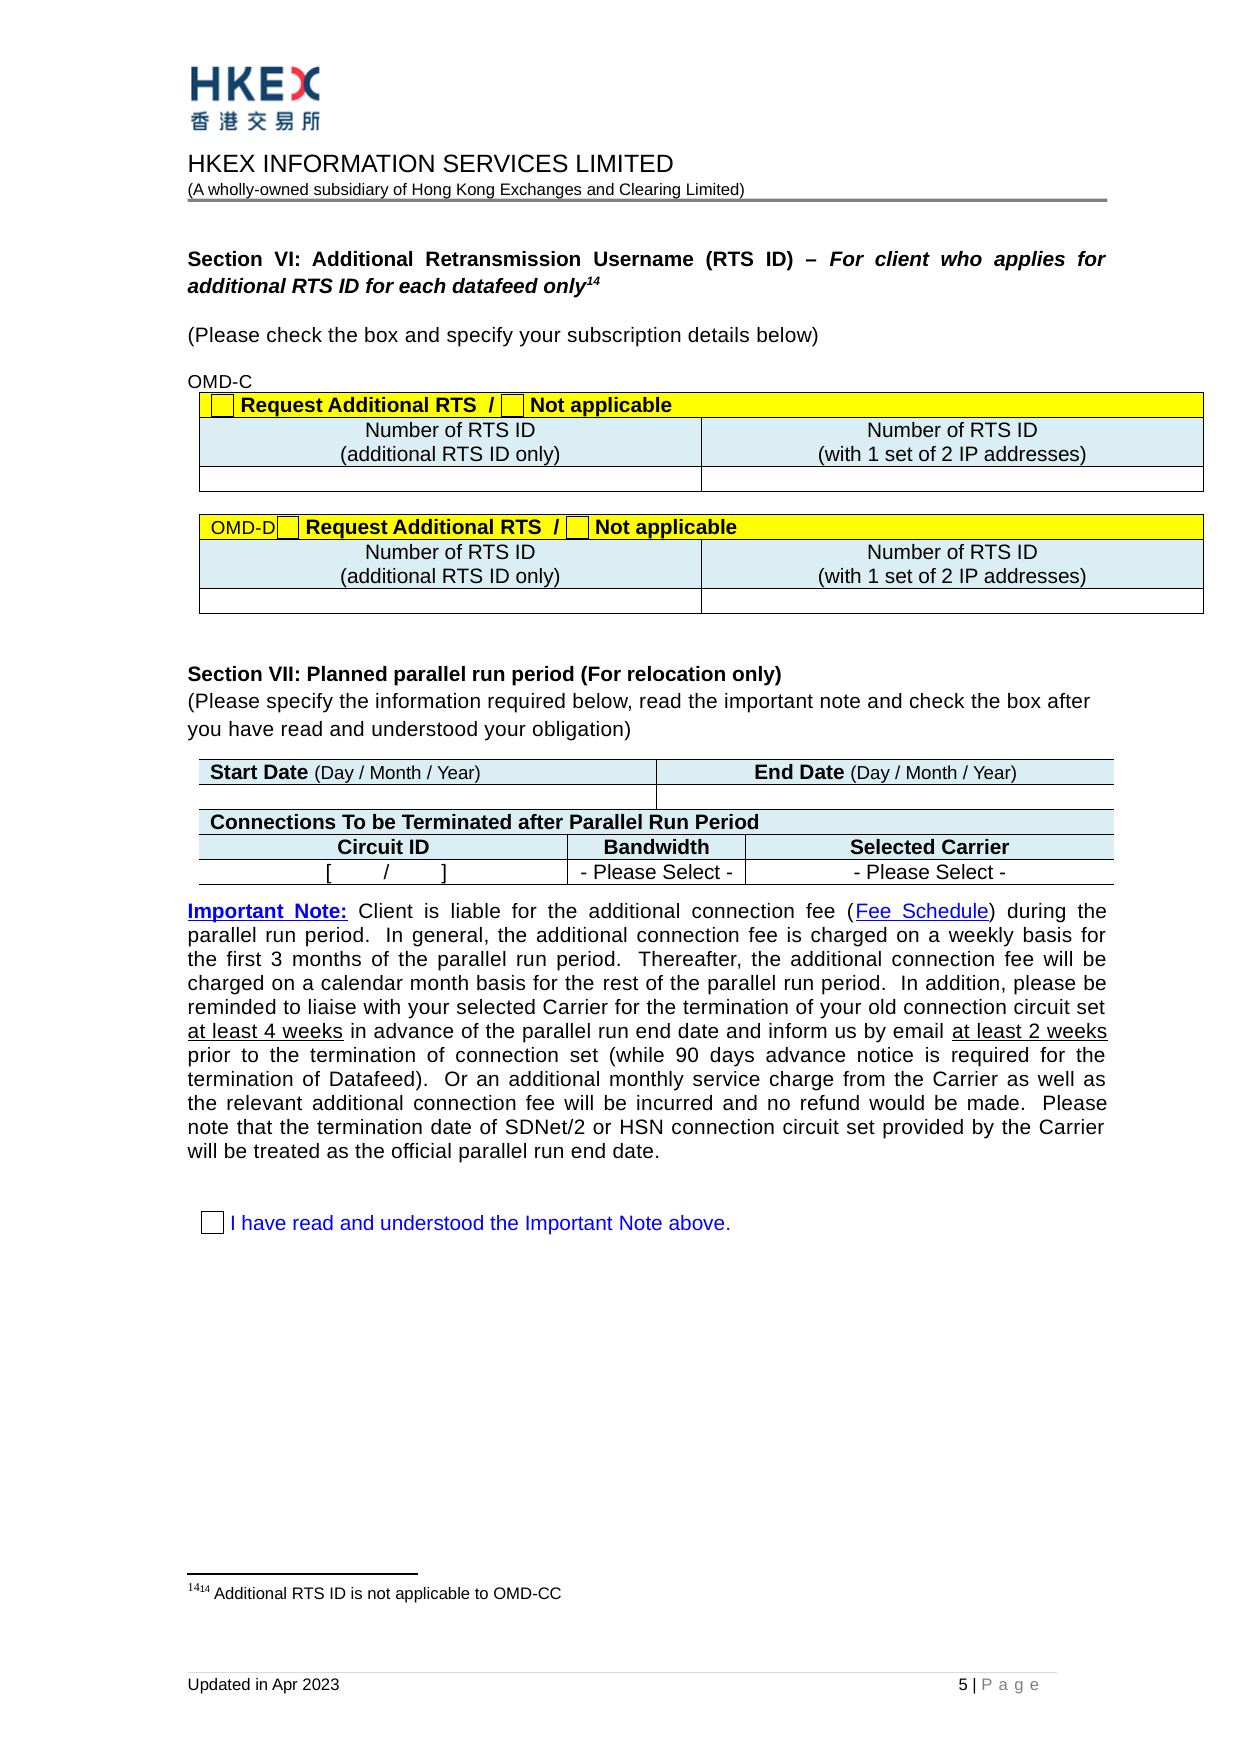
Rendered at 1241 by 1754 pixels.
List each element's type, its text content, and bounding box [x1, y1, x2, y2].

table_header OMD-D Request Additional RTS / Not applicable [200, 515, 1203, 539]
table_header I have read and understood the Important Note above. [199, 1187, 1107, 1263]
table_cell Number of RTS ID (additional RTS ID only) [200, 418, 701, 466]
table_cell [200, 589, 701, 613]
text Section VI: Additional Retransmission Username (RTS ID) – For client who applies for additional RTS ID for each datafeed only [187, 247, 1107, 298]
table_header End Date (Day / Month / Year) [657, 760, 1114, 784]
table_cell [199, 785, 656, 809]
table_cell [657, 785, 1114, 809]
table_cell Number of RTS ID (with 1 set of 2 IP addresses) [702, 540, 1203, 588]
table_cell Number of RTS ID (additional RTS ID only) [200, 540, 701, 588]
text Important Note: Client is liable for the additional connection fee (Fee Schedule) during the parallel run period. In general, the additional connection fee is charged on a weekly basis for the first 3 months of the parallel run period. Thereafter, the additional connection fee will be charged on a calendar month basis for the rest of the parallel run period. In addition, please be reminded to liaise with your selected Carrier for the termination of your old connection circuit set at least 4 weeks in advance of the parallel run end date and inform us by email at least 2 weeks prior to the termination of connection set (while 90 days advance notice is required for the termination of Datafeed). Or an additional monthly service charge from the Carrier as well as the relevant additional connection fee will be incurred and no refund would be made. Please note that the termination date of SDNet/2 or HSN connection circuit set provided by the Carrier will be treated as the official parallel run end date. [187, 899, 1107, 1163]
table_cell Selected Carrier [746, 835, 1114, 859]
table_cell [568, 860, 745, 884]
picture [187, 62, 323, 134]
text (Please specify the information required below, read the important note and check the box after you have read and understood your obligation) [187, 689, 1107, 741]
table_header Start Date (Day / Month / Year) [199, 760, 656, 784]
table_cell [200, 467, 701, 491]
text Section VII: Planned parallel run period (For relocation only) [187, 662, 1107, 686]
text (Please check the box and specify your subscription details below) [187, 322, 1107, 346]
table_cell Number of RTS ID (with 1 set of 2 IP addresses) [702, 418, 1203, 466]
table_cell [702, 589, 1203, 613]
table_cell Bandwidth [568, 835, 745, 859]
table_header Request Additional RTS / Not applicable [200, 393, 1203, 417]
text OMD-C [187, 371, 1107, 392]
table_cell Connections To be Terminated after Parallel Run Period [199, 810, 1114, 834]
table_cell [746, 860, 1114, 884]
table_cell Circuit ID [199, 835, 567, 859]
table_cell [ / ] [199, 860, 567, 884]
table_cell [702, 467, 1203, 491]
